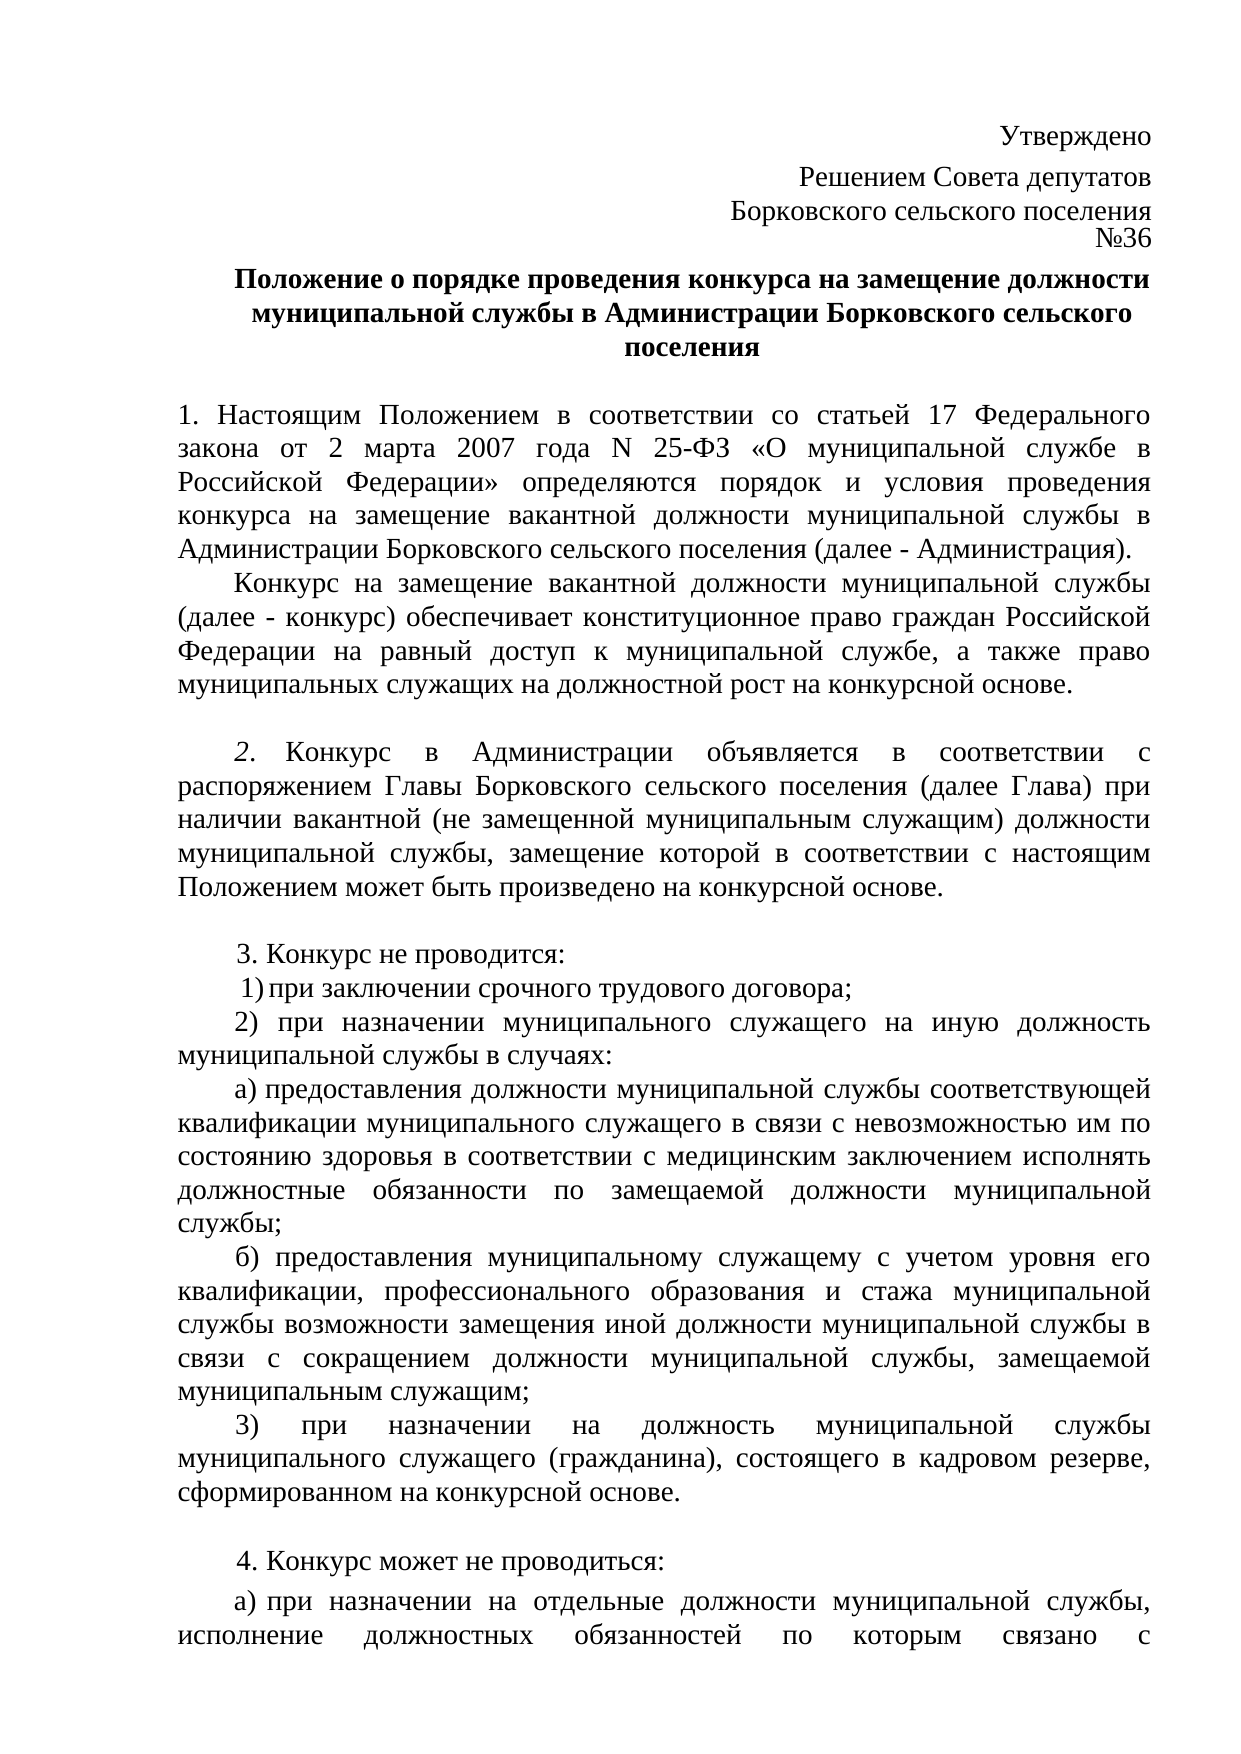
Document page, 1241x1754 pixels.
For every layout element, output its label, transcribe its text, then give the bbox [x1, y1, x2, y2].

text Положение о порядке проведения конкурса на замещение должности муниципальной службы в Администрации Борковского сельского поселения [233, 261, 1152, 363]
text 1. Настоящим Положением в соответствии со статьей 17 Федерального закона от 2 марта 2007 года N 25-ФЗ «О муниципальной службе в Российской Федерации» определяются порядок и условия проведения конкурса на замещение вакантной должности муниципальной службы в Администрации Борковского сельского поселения (далее - Администрация). [177, 397, 1152, 565]
text Решением Совета депутатов Борковского сельского поселения [717, 159, 1152, 227]
text 3) при назначении на должность муниципальной службы муниципального служащего (гражданина), состоящего в кадровом резерве, сформированном на конкурсной основе. [177, 1407, 1152, 1508]
text Утверждено [717, 118, 1152, 152]
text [177, 1584, 1152, 1651]
text 3. Конкурс не проводится: [236, 937, 1152, 970]
text Конкурс на замещение вакантной должности муниципальной службы (далее - конкурс) обеспечивает конституционное право граждан Российской Федерации на равный доступ к муниципальной службе, а также право муниципальных служащих на должностной рост на конкурсной основе. [177, 565, 1152, 701]
text 2) при назначении муниципального служащего на иную должность муниципальной службы в случаях: [177, 1004, 1152, 1071]
text №36 [233, 227, 1152, 252]
text 1) при заключении срочного трудового договора; [240, 971, 1152, 1004]
text 4. Конкурс может не проводиться: [236, 1543, 1152, 1577]
text 2. Конкурс в Администрации объявляется в соответствии с распоряжением Главы Борковского сельского поселения (далее Глава) при наличии вакантной (не замещенной муниципальным служащим) должности муниципальной службы, замещение которой в соответствии с настоящим Положением может быть произведено на конкурсной основе. [177, 734, 1152, 904]
text б) предоставления муниципальному служащему с учетом уровня его квалификации, профессионального образования и стажа муниципальной службы возможности замещения иной должности муниципальной службы в связи с сокращением должности муниципальной службы, замещаемой муниципальным служащим; [177, 1239, 1152, 1407]
text а) предоставления должности муниципальной службы соответствующей квалификации муниципального служащего в связи с невозможностью им по состоянию здоровья в соответствии с медицинским заключением исполнять должностные обязанности по замещаемой должности муниципальной службы; [177, 1072, 1152, 1239]
